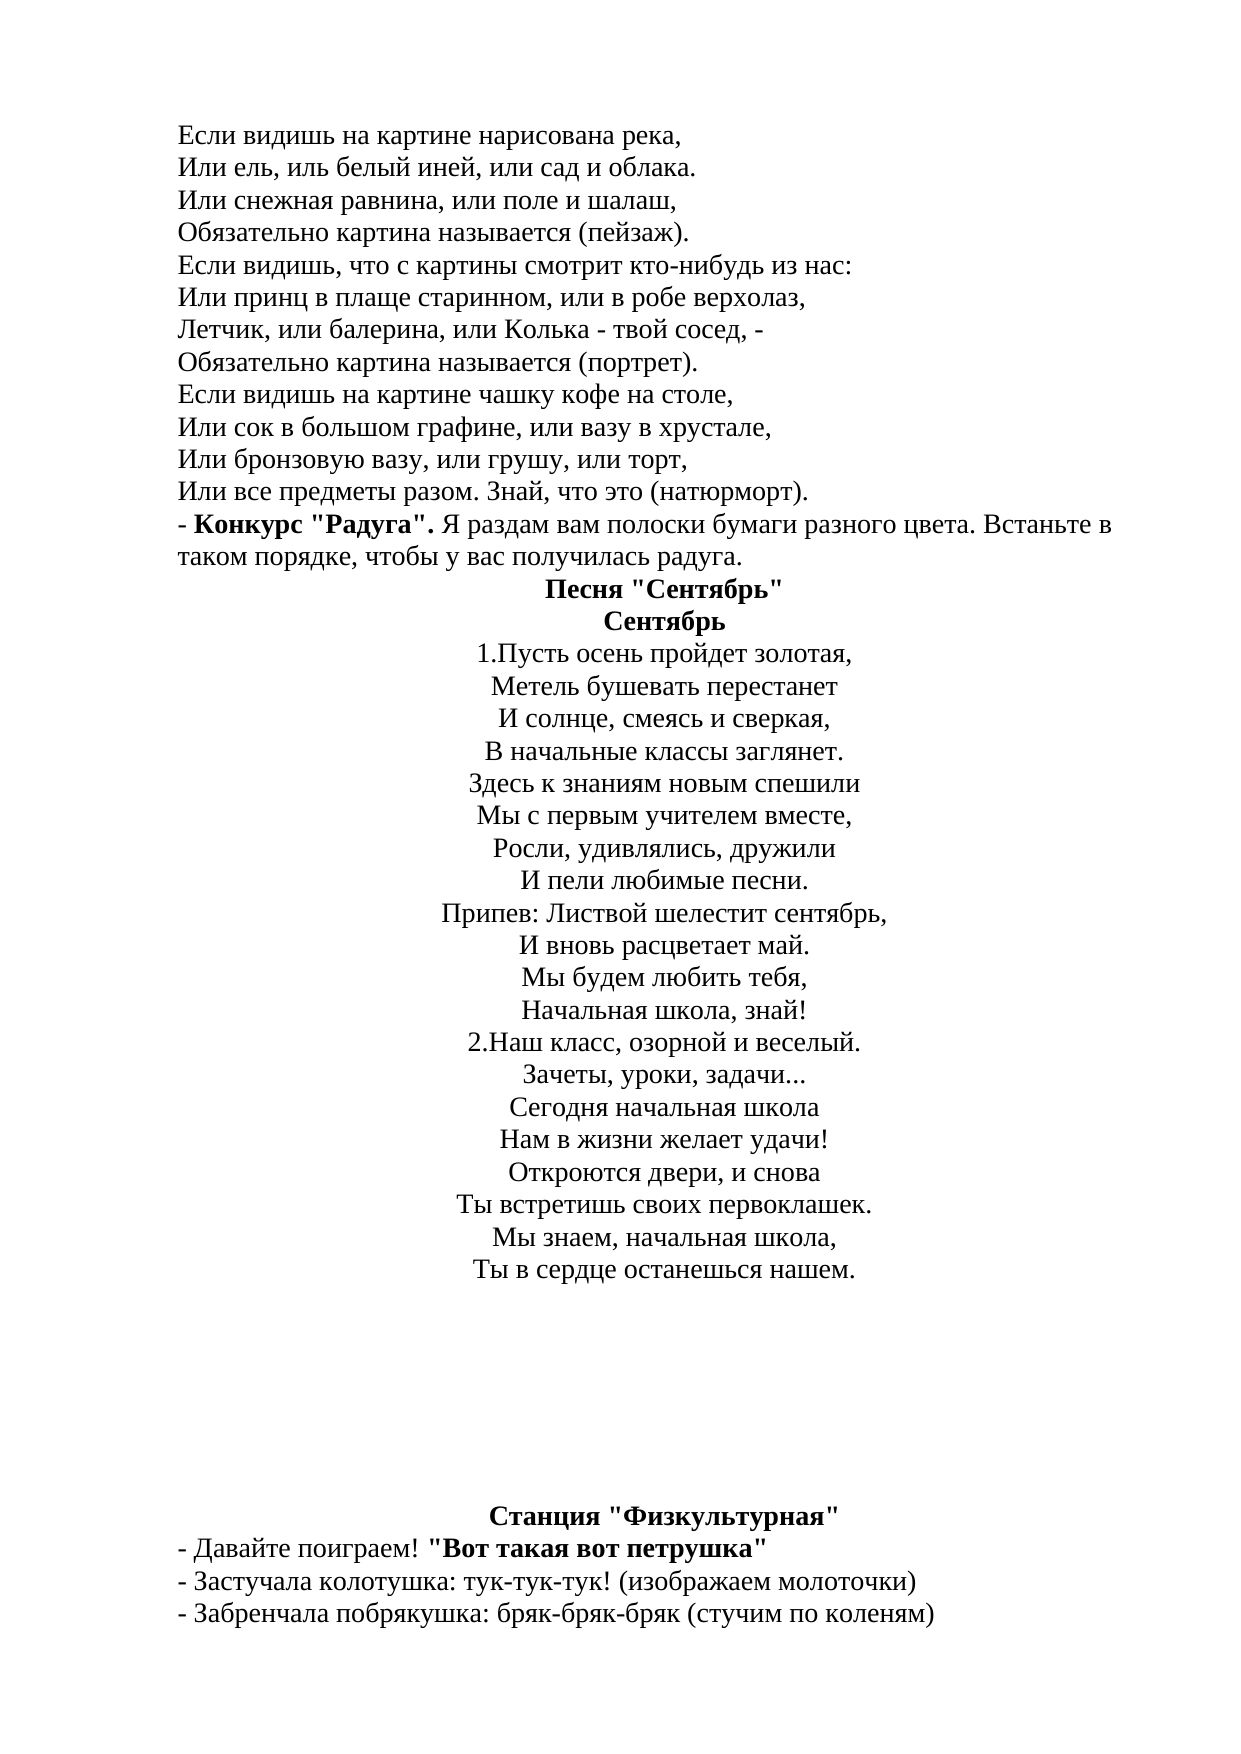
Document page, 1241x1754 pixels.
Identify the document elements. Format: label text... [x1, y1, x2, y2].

text - Давайте поиграем! "Вот такая вот петрушка" [177, 1531, 1152, 1563]
text Или все предметы разом. Знай, что это (натюрморт). [177, 474, 1152, 507]
text Или снежная равнина, или поле и шалаш, [177, 183, 1152, 215]
text И солнце, смеясь и сверкая, [177, 701, 1152, 734]
text Откроются двери, и снова [177, 1155, 1152, 1187]
text Или ель, иль белый иней, или сад и облака. [177, 151, 1152, 183]
text 2.Наш класс, озорной и веселый. [177, 1025, 1152, 1058]
text В начальные классы заглянет. [177, 734, 1152, 766]
text Мы будем любить тебя, [177, 960, 1152, 993]
text Метель бушевать перестанет [177, 669, 1152, 701]
text Зачеты, уроки, задачи... [177, 1058, 1152, 1090]
text Или сок в большом графине, или вазу в хрустале, [177, 410, 1152, 442]
text Росли, удивлялись, дружили [177, 831, 1152, 863]
text Станция "Физкультурная" [177, 1499, 1152, 1531]
text Если видишь на картине чашку кофе на столе, [177, 377, 1152, 410]
text - Застучала колотушка: тук-тук-тук! (изображаем молоточки) [177, 1563, 1152, 1596]
text Сегодня начальная школа [177, 1090, 1152, 1122]
text - Забренчала побрякушка: бряк-бряк-бряк (стучим по коленям) [177, 1596, 1152, 1628]
text И вновь расцветает май. [177, 928, 1152, 960]
text Начальная школа, знай! [177, 993, 1152, 1025]
text Мы с первым учителем вместе, [177, 798, 1152, 831]
text Припев: Листвой шелестит сентябрь, [177, 896, 1152, 928]
text Песня "Сентябрь" [177, 572, 1152, 604]
text Если видишь, что с картины смотрит кто-нибудь из нас: [177, 248, 1152, 280]
text И пели любимые песни. [177, 863, 1152, 896]
text 1.Пусть осень пройдет золотая, [177, 636, 1152, 669]
text Нам в жизни желает удачи! [177, 1122, 1152, 1155]
text Сентябрь [177, 604, 1152, 636]
text - Конкурс "Радуга". Я раздам вам полоски бумаги разного цвета. Встаньте в таком порядке, чтобы у вас получилась радуга. [177, 507, 1152, 572]
text Обязательно картина называется (портрет). [177, 345, 1152, 377]
text Мы знаем, начальная школа, [177, 1219, 1152, 1252]
text Если видишь на картине нарисована река, [177, 118, 1152, 151]
text Летчик, или балерина, или Колька - твой сосед, - [177, 312, 1152, 345]
text Или бронзовую вазу, или грушу, или торт, [177, 442, 1152, 474]
text Ты встретишь своих первоклашек. [177, 1187, 1152, 1219]
text Обязательно картина называется (пейзаж). [177, 215, 1152, 248]
text Ты в сердце останешься нашем. [177, 1252, 1152, 1284]
text Здесь к знаниям новым спешили [177, 766, 1152, 798]
text Или принц в плаще старинном, или в робе верхолаз, [177, 280, 1152, 312]
